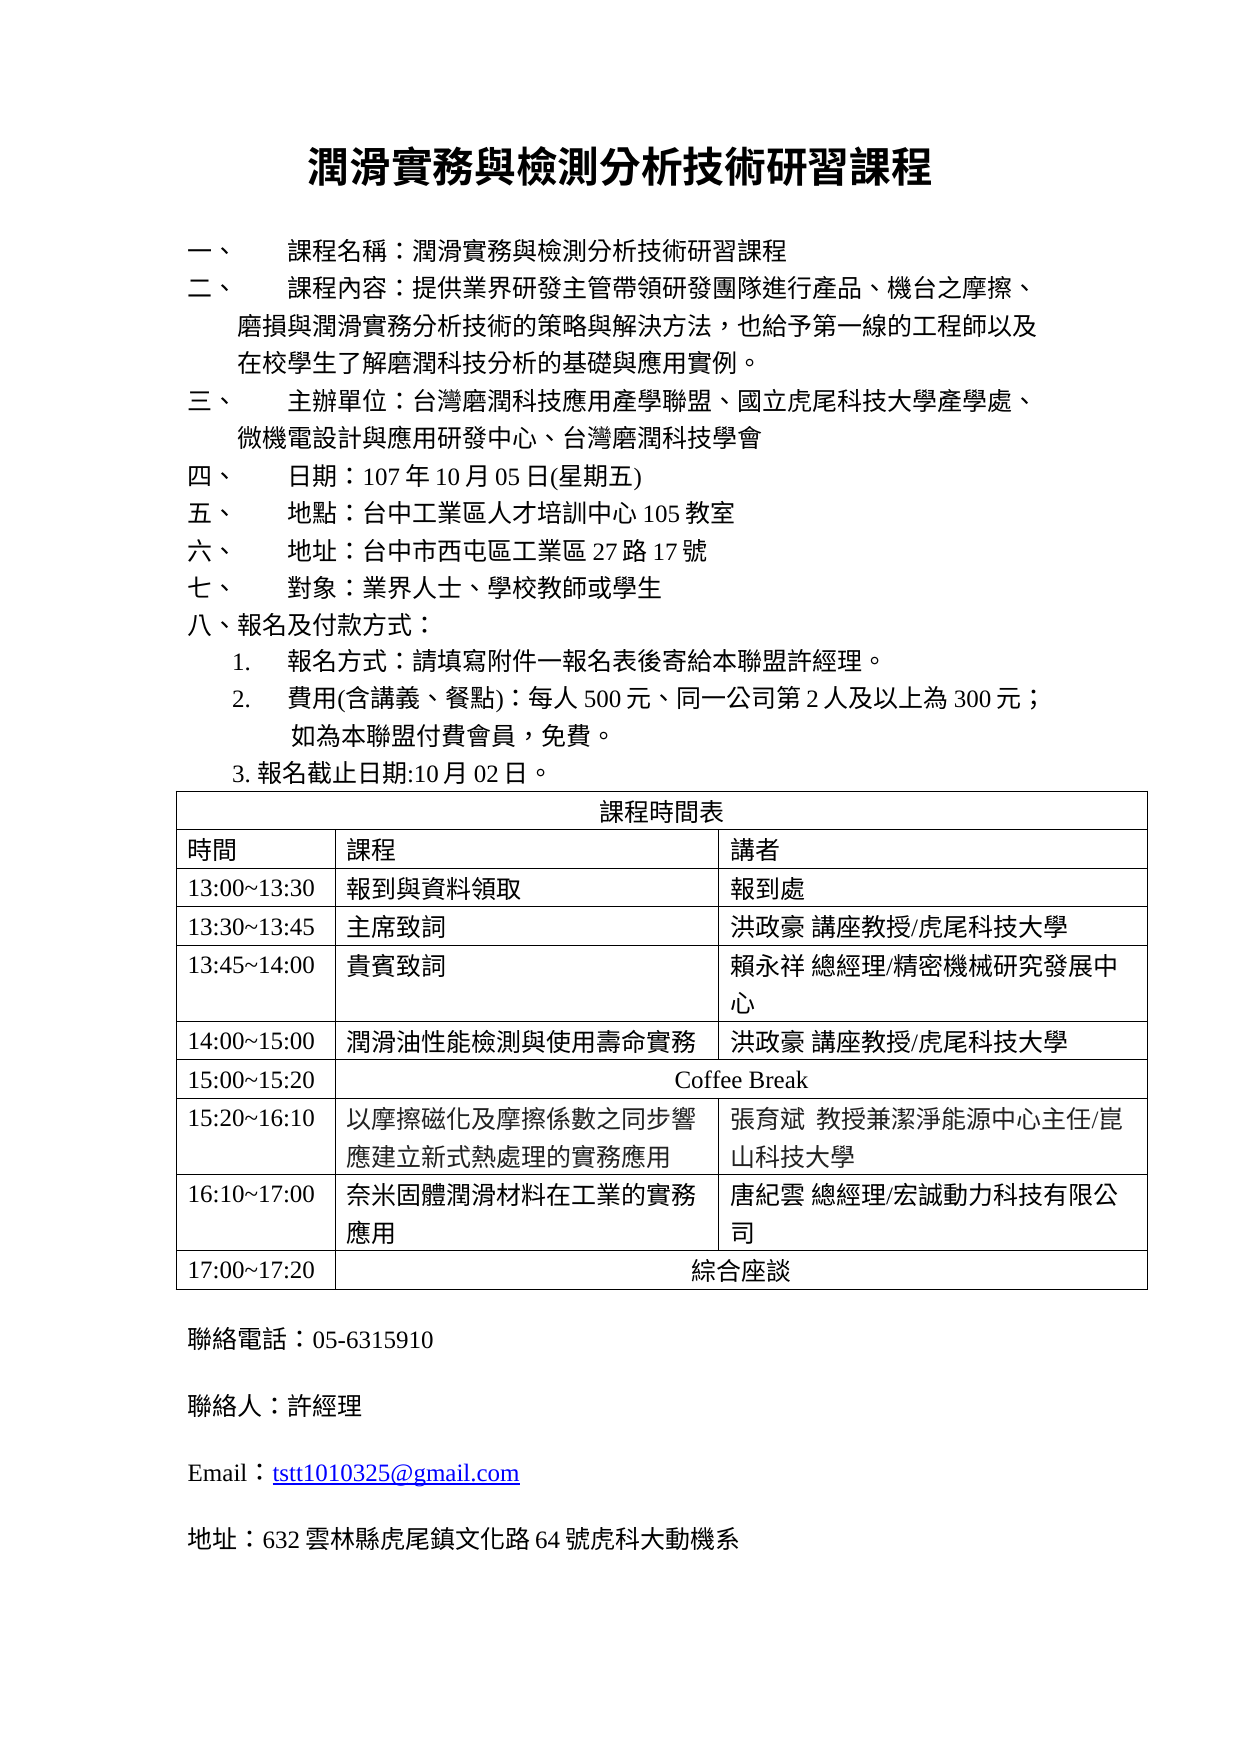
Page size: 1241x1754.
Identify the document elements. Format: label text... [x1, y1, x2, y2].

table_cell 時間 [177, 830, 335, 868]
table_cell 14:00~15:00 [177, 1022, 335, 1059]
table_cell 報到與資料領取 [336, 869, 718, 906]
text 2. 費用(含講義、餐點)：每人500元、同一公司第2人及以上為300元；如為本聯盟付費會員，免費。 [232, 678, 1053, 753]
text 地址：632雲林縣虎尾鎮文化路64號虎科大動機系 [187, 1519, 1053, 1556]
table_cell 綜合座談 [336, 1251, 1147, 1288]
table_cell 17:00~17:20 [177, 1251, 335, 1288]
table_cell 15:00~15:20 [177, 1060, 335, 1098]
list 地址：台中市西屯區工業區27路17號 [187, 531, 1053, 568]
table_cell 報到處 [719, 869, 1147, 906]
table_cell 16:10~17:00 [177, 1175, 335, 1250]
table_cell 貴賓致詞 [336, 946, 718, 1021]
table_cell 張育斌 教授兼潔淨能源中心主任/崑山科技大學 [719, 1099, 1147, 1174]
table_cell 洪政豪 講座教授/虎尾科技大學 [719, 907, 1147, 945]
list 日期：107年10月05日(星期五) [187, 456, 1053, 493]
table_cell 13:45~14:00 [177, 946, 335, 1021]
table_cell 主席致詞 [336, 907, 718, 945]
table_cell 洪政豪 講座教授/虎尾科技大學 [719, 1022, 1147, 1059]
table_cell 講者 [719, 830, 1147, 868]
list 課程內容：提供業界研發主管帶領研發團隊進行產品、機台之摩擦、磨損與潤滑實務分析技術的策略與解決方法，也給予第一線的工程師以及在校學生了解磨潤科技分析的基礎與應用實例。 [187, 268, 1053, 381]
text 聯絡電話：05-6315910 [187, 1319, 1053, 1356]
table_cell 奈米固體潤滑材料在工業的實務應用 [336, 1175, 718, 1250]
table_cell 以摩擦磁化及摩擦係數之同步響應建立新式熱處理的實務應用 [336, 1099, 718, 1174]
list 報名及付款方式： [187, 606, 1053, 642]
table_cell 潤滑油性能檢測與使用壽命實務 [336, 1022, 718, 1059]
table_cell 15:20~16:10 [177, 1099, 335, 1174]
list 主辦單位：台灣磨潤科技應用產學聯盟、國立虎尾科技大學產學處、微機電設計與應用研發中心、台灣磨潤科技學會 [187, 381, 1053, 456]
table_cell 賴永祥 總經理/精密機械研究發展中心 [719, 946, 1147, 1021]
table_cell 課程 [336, 830, 718, 868]
list 對象：業界人士、學校教師或學生 [187, 568, 1053, 606]
list 課程名稱：潤滑實務與檢測分析技術研習課程 [187, 231, 1053, 268]
table_header 課程時間表 [177, 792, 1147, 829]
text 潤滑實務與檢測分析技術研習課程 [187, 126, 1053, 201]
text 聯絡人：許經理 [187, 1385, 1053, 1423]
table_cell 13:00~13:30 [177, 869, 335, 906]
list 地點：台中工業區人才培訓中心105教室 [187, 493, 1053, 531]
text 1. 報名方式：請填寫附件一報名表後寄給本聯盟許經理。 [187, 642, 1053, 678]
text 3. 報名截止日期:10月02日。 [187, 753, 1053, 791]
table_cell Coffee Break [336, 1060, 1147, 1098]
table_cell 唐紀雲 總經理/宏誠動力科技有限公司 [719, 1175, 1147, 1250]
table_cell 13:30~13:45 [177, 907, 335, 945]
text Email：tstt1010325@gmail.com [187, 1452, 1053, 1489]
